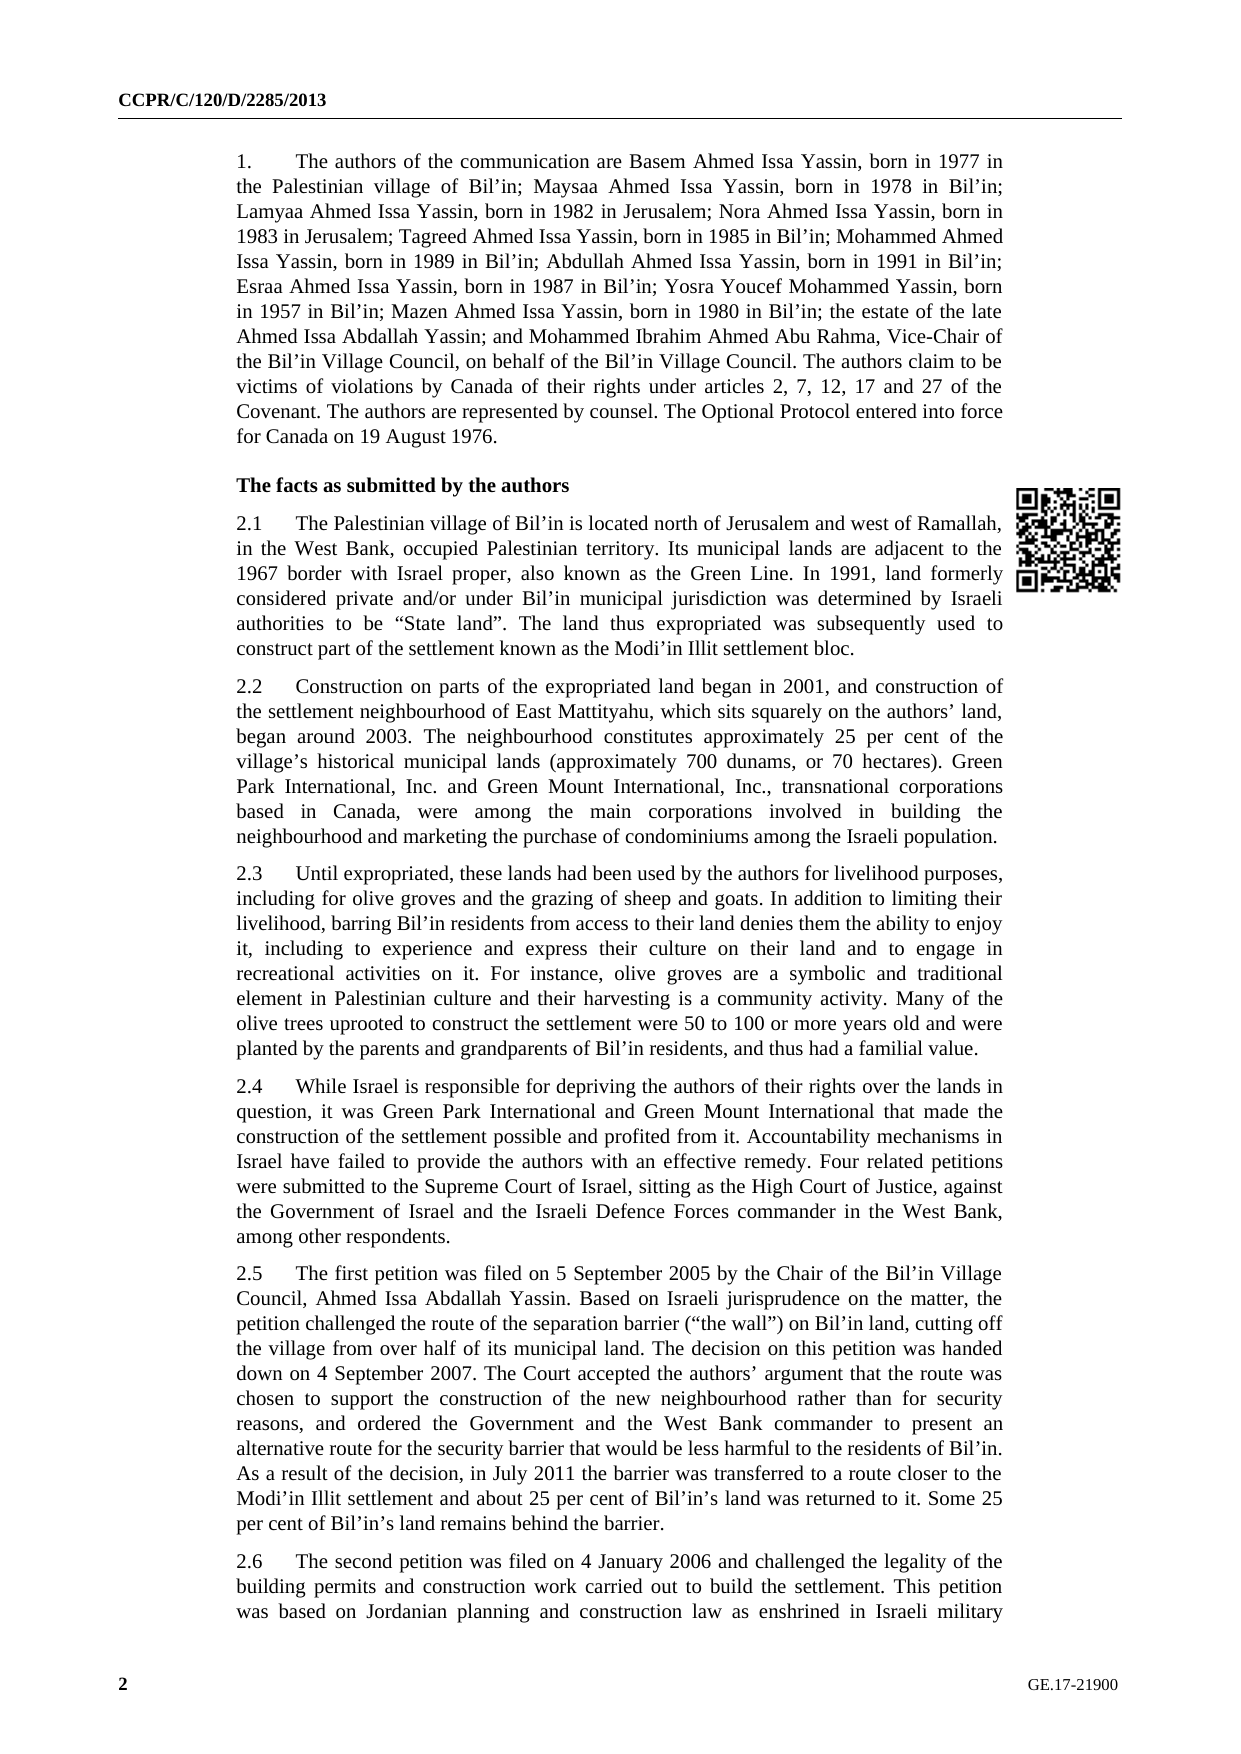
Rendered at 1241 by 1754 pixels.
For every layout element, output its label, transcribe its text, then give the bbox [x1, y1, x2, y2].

text 1. The authors of the communication are Basem Ahmed Issa Yassin, born in 1977 in the Palestinian village of Bil’in; Maysaa Ahmed Issa Yassin, born in 1978 in Bil’in; Lamyaa Ahmed Issa Yassin, born in 1982 in Jerusalem; Nora Ahmed Issa Yassin, born in 1983 in Jerusalem; Tagreed Ahmed Issa Yassin, born in 1985 in Bil’in; Mohammed Ahmed Issa Yassin, born in 1989 in Bil’in; Abdullah Ahmed Issa Yassin, born in 1991 in Bil’in; Esraa Ahmed Issa Yassin, born in 1987 in Bil’in; Yosra Youcef Mohammed Yassin, born in 1957 in Bil’in; Mazen Ahmed Issa Yassin, born in 1980 in Bil’in; the estate of the late Ahmed Issa Abdallah Yassin; and Mohammed Ibrahim Ahmed Abu Rahma, Vice-Chair of the Bil’in Village Council, on behalf of the Bil’in Village Council. The authors claim to be victims of violations by Canada of their rights under articles 2, 7, 12, 17 and 27 of the Covenant. The authors are represented by counsel. The Optional Protocol entered into force for Canada on 19 August 1976. [236, 148, 1004, 448]
text The facts as submitted by the authors [118, 473, 1004, 498]
text 2.4 While Israel is responsible for depriving the authors of their rights over the lands in question, it was Green Park International and Green Mount International that made the construction of the settlement possible and profited from it. Accountability mechanisms in Israel have failed to provide the authors with an effective remedy. Four related petitions were submitted to the Supreme Court of Israel, sitting as the High Court of Justice, against the Government of Israel and the Israeli Defence Forces commander in the West Bank, among other respondents. [236, 1073, 1004, 1248]
text 2.1 The Palestinian village of Bil’in is located north of Jerusalem and west of Ramallah, in the West Bank, occupied Palestinian territory. Its municipal lands are adjacent to the 1967 border with Israel proper, also known as the Green Line. In 1991, land formerly considered private and/or under Bil’in municipal jurisdiction was determined by Israeli authorities to be “State land”. The land thus expropriated was subsequently used to construct part of the settlement known as the Modi’in Illit settlement bloc. [236, 510, 1004, 660]
text 2.3 Until expropriated, these lands had been used by the authors for livelihood purposes, including for olive groves and the grazing of sheep and goats. In addition to limiting their livelihood, barring Bil’in residents from access to their land denies them the ability to enjoy it, including to experience and express their culture on their land and to engage in recreational activities on it. For instance, olive groves are a symbolic and traditional element in Palestinian culture and their harvesting is a community activity. Many of the olive trees uprooted to construct the settlement were 50 to 100 or more years old and were planted by the parents and grandparents of Bil’in residents, and thus had a familial value. [236, 860, 1004, 1060]
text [236, 1548, 1004, 1623]
text 2.5 The first petition was filed on 5 September 2005 by the Chair of the Bil’in Village Council, Ahmed Issa Abdallah Yassin. Based on Israeli jurisprudence on the matter, the petition challenged the route of the separation barrier (“the wall”) on Bil’in land, cutting off the village from over half of its municipal land. The decision on this petition was handed down on 4 September 2007. The Court accepted the authors’ argument that the route was chosen to support the construction of the new neighbourhood rather than for security reasons, and ordered the Government and the West Bank commander to present an alternative route for the security barrier that would be less harmful to the residents of Bil’in. As a result of the decision, in July 2011 the barrier was transferred to a route closer to the Modi’in Illit settlement and about 25 per cent of Bil’in’s land was returned to it. Some 25 per cent of Bil’in’s land remains behind the barrier. [236, 1260, 1004, 1535]
picture [1016, 488, 1122, 594]
text 2.2 Construction on parts of the expropriated land began in 2001, and construction of the settlement neighbourhood of East Mattityahu, which sits squarely on the authors’ land, began around 2003. The neighbourhood constitutes approximately 25 per cent of the village’s historical municipal lands (approximately 700 dunams, or 70 hectares). Green Park International, Inc. and Green Mount International, Inc., transnational corporations based in Canada, were among the main corporations involved in building the neighbourhood and marketing the purchase of condominiums among the Israeli population. [236, 673, 1004, 848]
